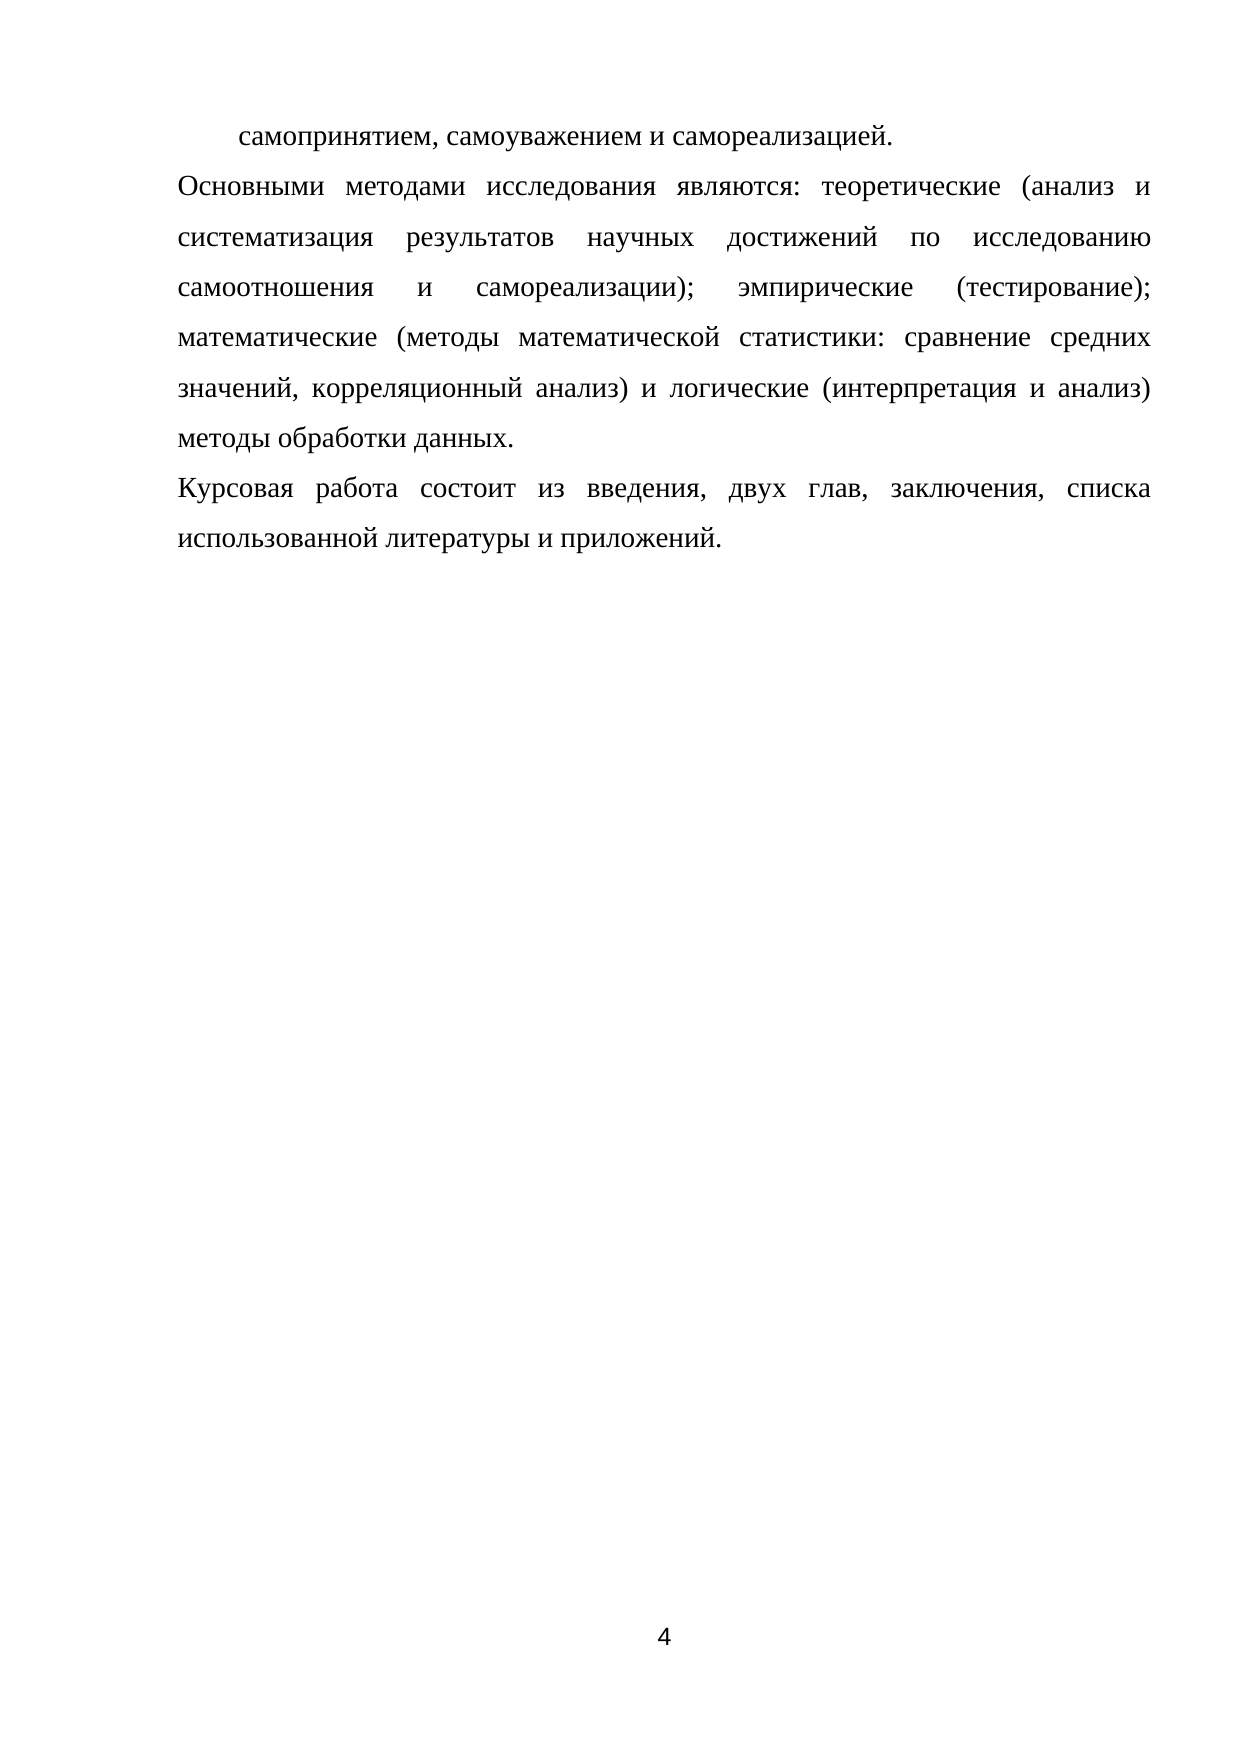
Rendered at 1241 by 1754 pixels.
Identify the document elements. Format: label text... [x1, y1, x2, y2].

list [201, 118, 1152, 152]
text Курсовая работа состоит из введения, двух глав, заключения, списка использованной литературы и приложений. [177, 470, 1152, 554]
text Основными методами исследования являются: теоретические (анализ и систематизация результатов научных достижений по исследованию самоотношения и самореализации); эмпирические (тестирование); математические (методы математической статистики: сравнение средних значений, корреляционный анализ) и логические (интерпретация и анализ) методы обработки данных. [177, 168, 1152, 453]
